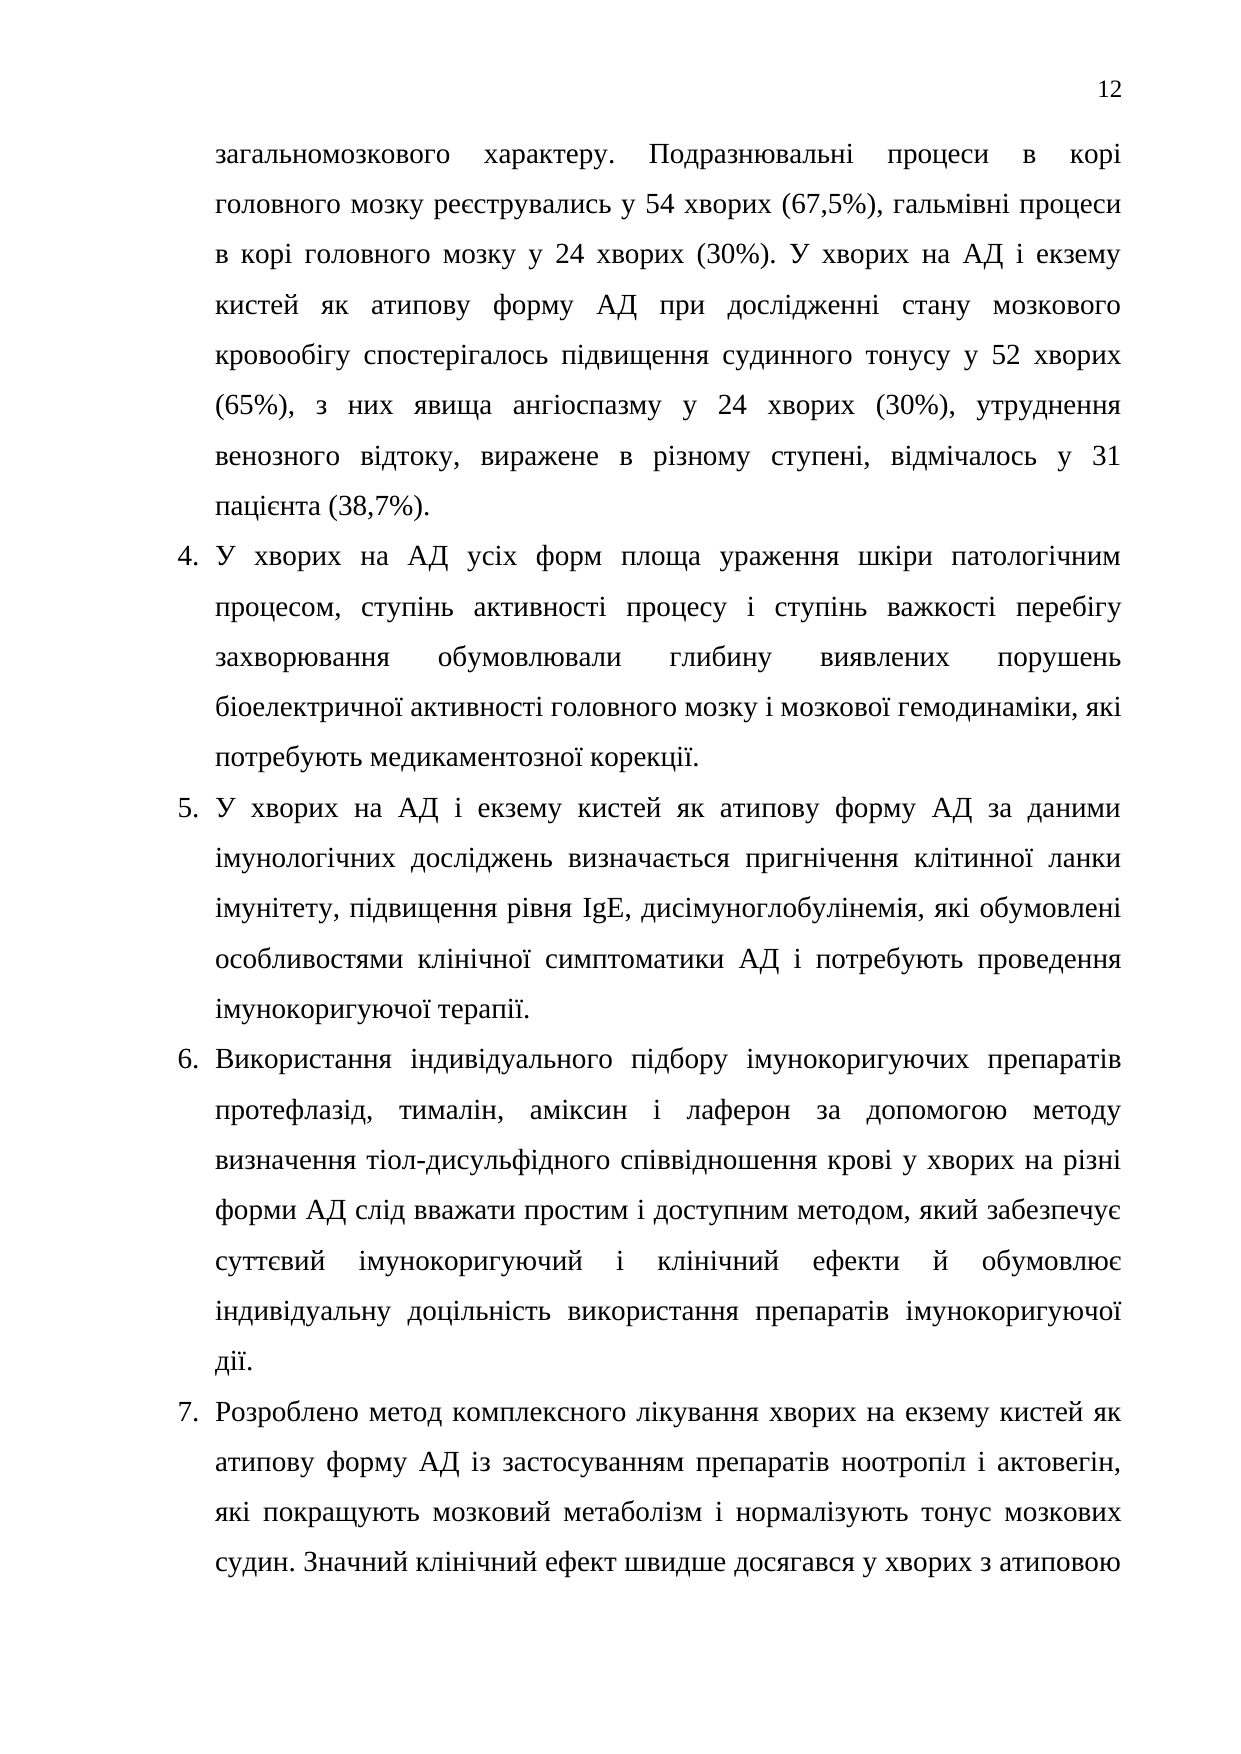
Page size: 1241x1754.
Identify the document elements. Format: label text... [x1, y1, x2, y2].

list Використання індивідуального підбору імунокоригуючих препаратів протефлазід, тималін, аміксин і лаферон за допомогою методу визначення тіол-дисульфідного співвідношення крові у хворих на різні форми АД слід вважати простим і доступним методом, який забезпечує суттєвий імунокоригуючий і клінічний ефекти й обумовлює індивідуальну доцільність використання препаратів імунокоригуючої дії. [177, 1041, 1122, 1377]
list У хворих на АД і екзему кистей як атипову форму АД за даними імунологічних досліджень визначається пригнічення клітинної ланки імунітету, підвищення рівня IgE, дисімуноглобулінемія, які обумовлені особливостями клінічної симптоматики АД і потребують проведення імунокоригуючої терапії. [177, 790, 1122, 1025]
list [177, 136, 1122, 522]
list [177, 1394, 1122, 1578]
list У хворих на АД усіх форм площа ураження шкіри патологічним процесом, ступінь активності процесу і ступінь важкості перебігу захворювання обумовлювали глибину виявлених порушень біоелектричної активності головного мозку і мозкової гемодинаміки, які потребують медикаментозної корекції. [177, 538, 1122, 773]
